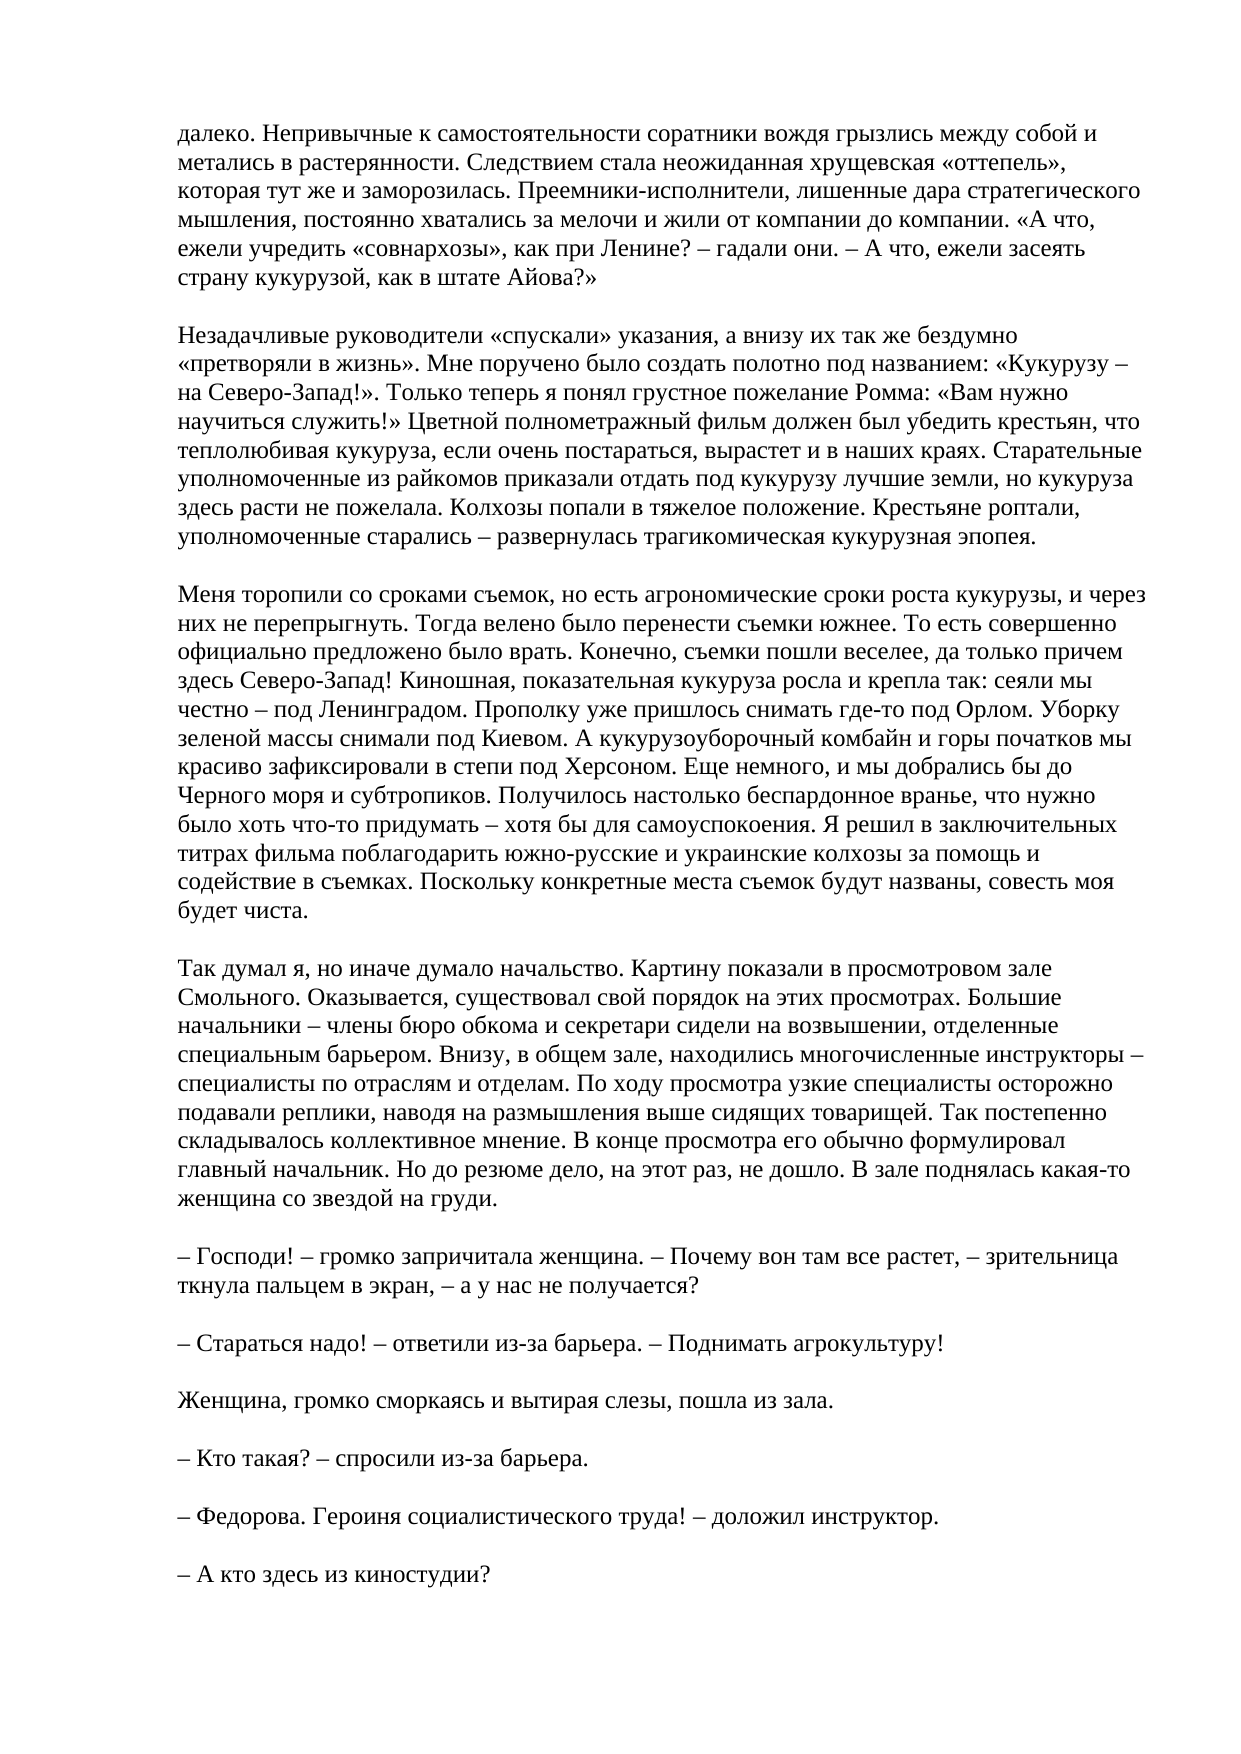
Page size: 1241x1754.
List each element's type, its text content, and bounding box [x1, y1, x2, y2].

text – А кто здесь из киностудии? [177, 1559, 1152, 1588]
text Так думал я, но иначе думало начальство. Картину показали в просмотровом зале Смольного. Оказывается, существовал свой порядок на этих просмотрах. Большие начальники – члены бюро обкома и секретари сидели на возвышении, отделенные специальным барьером. Внизу, в общем зале, находились многочисленные инструкторы – специалисты по отраслям и отделам. По ходу просмотра узкие специалисты осторожно подавали реплики, наводя на размышления выше сидящих товарищей. Так постепенно складывалось коллективное мнение. В конце просмотра его обычно формулировал главный начальник. Но до резюме дело, на этот раз, не дошло. В зале поднялась какая-то женщина со звездой на груди. [177, 953, 1152, 1212]
text Незадачливые руководители «спускали» указания, а внизу их так же бездумно «претворяли в жизнь». Мне поручено было создать полотно под названием: «Кукурузу – на Северо-Запад!». Только теперь я понял грустное пожелание Ромма: «Вам нужно научиться служить!» Цветной полнометражный фильм должен был убедить крестьян, что теплолюбивая кукуруза, если очень постараться, вырастет и в наших краях. Старательные уполномоченные из райкомов приказали отдать под кукурузу лучшие земли, но кукуруза здесь расти не пожелала. Колхозы попали в тяжелое положение. Крестьяне роптали, уполномоченные старались – развернулась трагикомическая кукурузная эпопея. [177, 320, 1152, 550]
text Меня торопили со сроками съемок, но есть агрономические сроки роста кукурузы, и через них не перепрыгнуть. Тогда велено было перенести съемки южнее. То есть совершенно официально предложено было врать. Конечно, съемки пошли веселее, да только причем здесь Северо-Запад! Киношная, показательная кукуруза росла и крепла так: сеяли мы честно – под Ленинградом. Прополку уже пришлось снимать где-то под Орлом. Уборку зеленой массы снимали под Киевом. А кукурузоуборочный комбайн и горы початков мы красиво зафиксировали в степи под Херсоном. Еще немного, и мы добрались бы до Черного моря и субтропиков. Получилось настолько беспардонное вранье, что нужно было хоть что-то придумать – хотя бы для самоуспокоения. Я решил в заключительных титрах фильма поблагодарить южно-русские и украинские колхозы за помощь и содействие в съемках. Поскольку конкретные места съемок будут названы, совесть моя будет чиста. [177, 579, 1152, 924]
text – Федорова. Героиня социалистического труда! – доложил инструктор. [177, 1501, 1152, 1530]
text – Господи! – громко запричитала женщина. – Почему вон там все растет, – зрительница ткнула пальцем в экран, – а у нас не получается? [177, 1241, 1152, 1298]
text – Стараться надо! – ответили из-за барьера. – Поднимать агрокультуру! [177, 1328, 1152, 1356]
text Женщина, громко сморкаясь и вытирая слезы, пошла из зала. [177, 1386, 1152, 1414]
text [177, 118, 1152, 291]
text – Кто такая? – спросили из-за барьера. [177, 1443, 1152, 1472]
